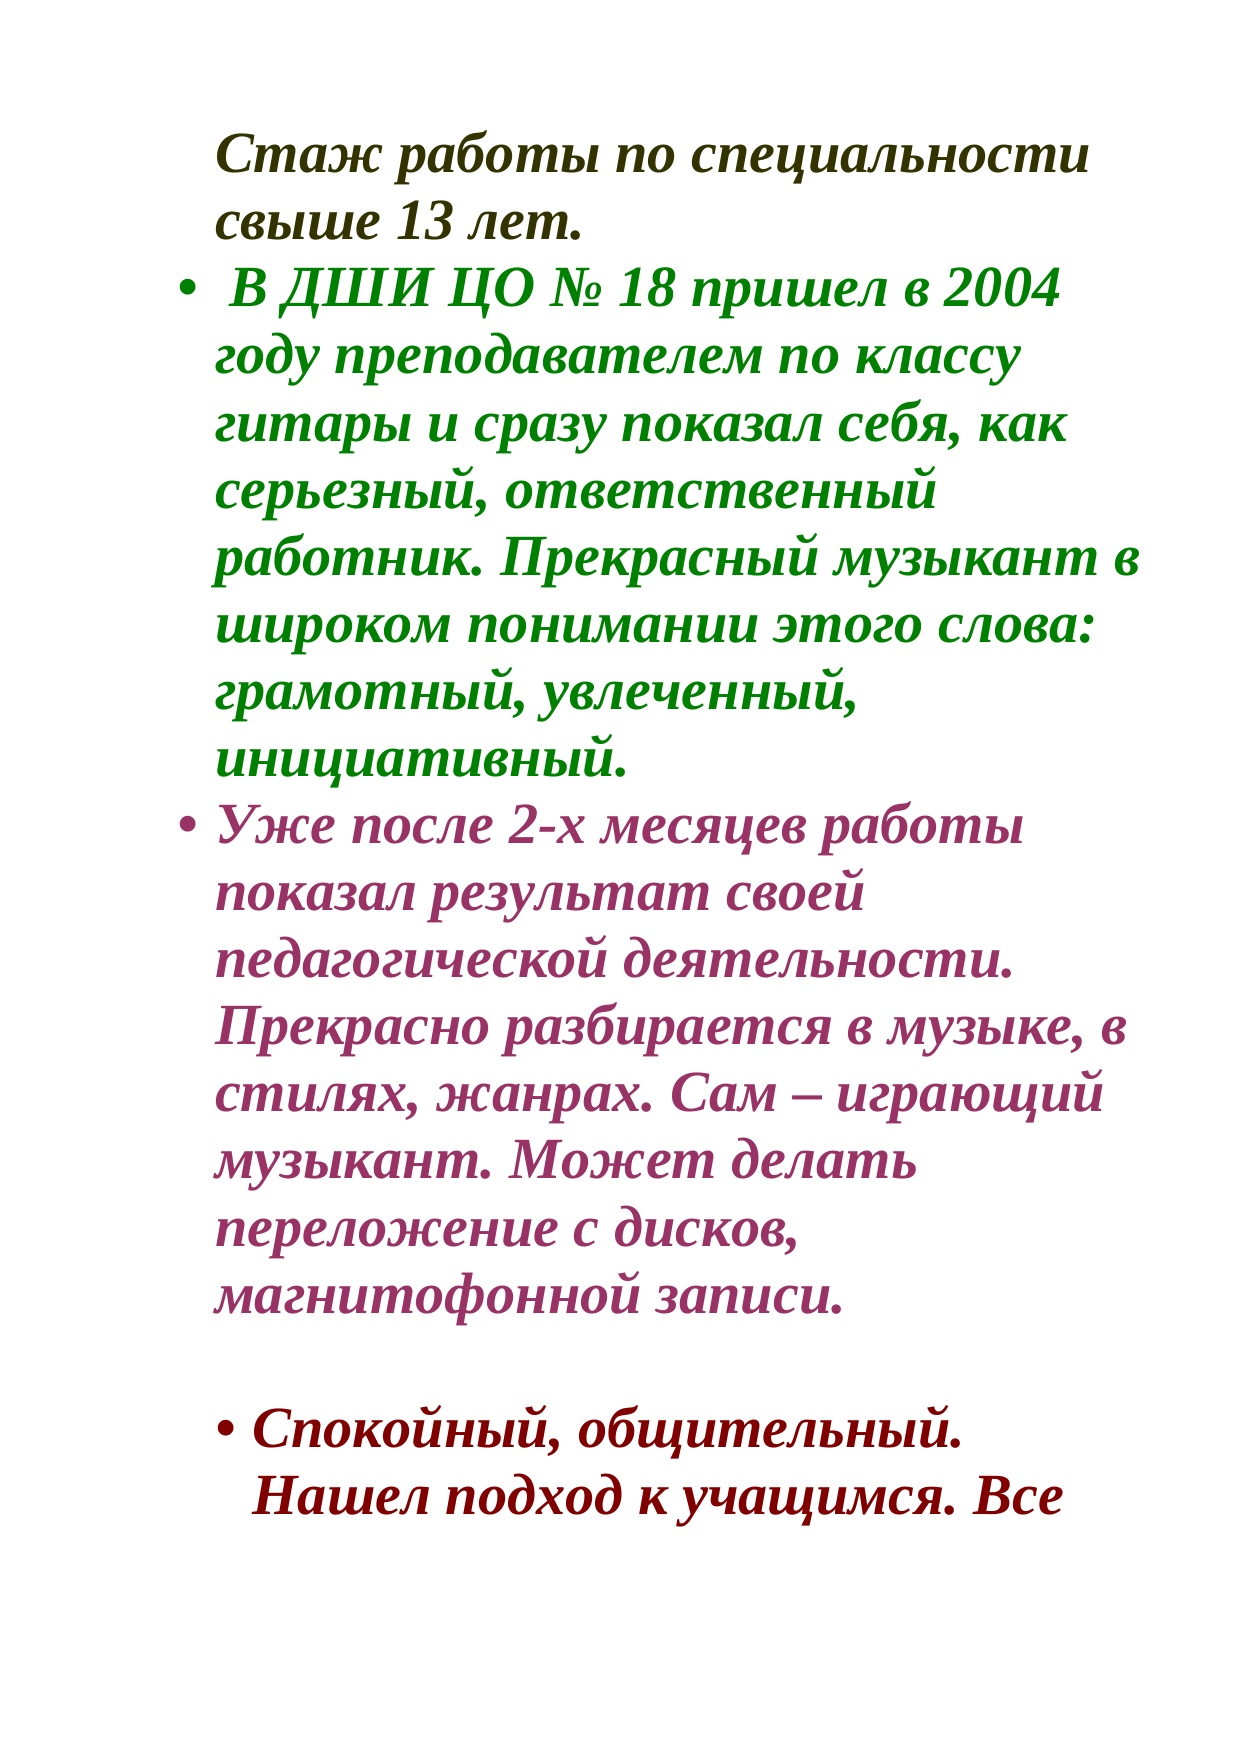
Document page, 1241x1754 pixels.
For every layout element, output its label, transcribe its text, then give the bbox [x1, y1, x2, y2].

list В ДШИ ЦО № 18 пришел в 2004 году преподавателем по классу гитары и сразу показал себя, как серьезный, ответственный работник. Прекрасный музыкант в широком понимании этого слова: грамотный, увлеченный, инициативный. [177, 252, 1152, 789]
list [215, 1393, 1152, 1527]
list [177, 118, 1152, 252]
list Уже после 2-х месяцев работы показал результат своей педагогической деятельности. Прекрасно разбирается в музыке, в стилях, жанрах. Сам – играющий музыкант. Может делать переложение с дисков, магнитофонной записи. [177, 789, 1152, 1326]
